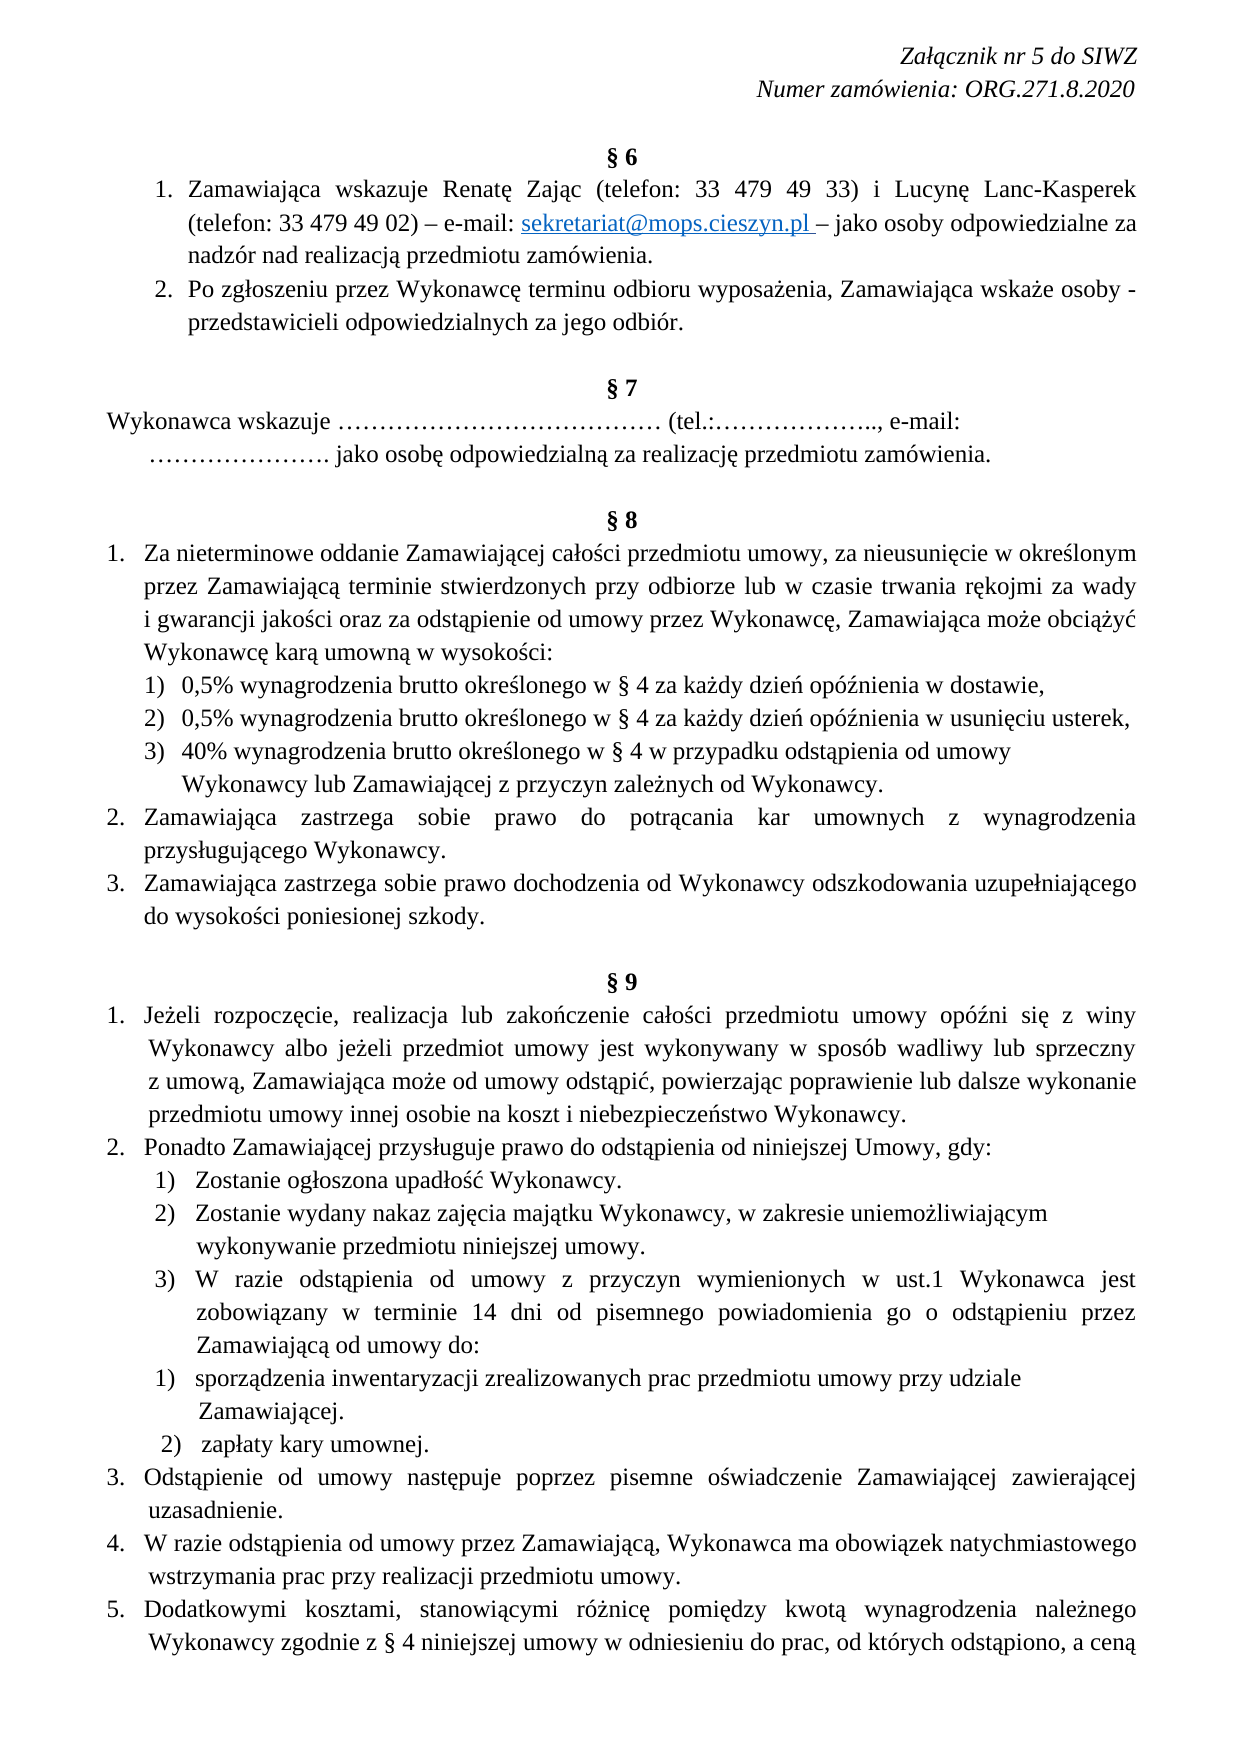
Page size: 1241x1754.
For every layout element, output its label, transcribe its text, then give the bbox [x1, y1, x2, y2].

text Wykonawca wskazuje ………………………………… (tel.:……………….., e-mail:…………………. jako osobę odpowiedzialną za realizację przedmiotu zamówienia. [106, 406, 1137, 467]
list 40% wynagrodzenia brutto określonego w § 4 w przypadku odstąpienia od umowy Wykonawcy lub Zamawiającej z przyczyn zależnych od Wykonawcy. [144, 736, 1137, 798]
text § 9 [106, 967, 1137, 996]
text Zamawiającej. [196, 1396, 1137, 1425]
list Zamawiająca zastrzega sobie prawo do potrącania kar umownych z wynagrodzenia przysługującego Wykonawcy. [106, 802, 1137, 864]
text § 6 [106, 142, 1137, 170]
list Zamawiająca zastrzega sobie prawo dochodzenia od Wykonawcy odszkodowania uzupełniającego do wysokości poniesionej szkody. [106, 868, 1137, 930]
list Ponadto Zamawiającej przysługuje prawo do odstąpienia od niniejszej Umowy, gdy: [106, 1132, 1137, 1161]
list zapłaty kary umownej. [161, 1429, 1137, 1458]
list 0,5% wynagrodzenia brutto określonego w § 4 za każdy dzień opóźnienia w usunięciu usterek, [144, 703, 1137, 732]
list Zostanie wydany nakaz zajęcia majątku Wykonawcy, w zakresie uniemożliwiającym wykonywanie przedmiotu niniejszej umowy. [154, 1198, 1137, 1260]
list W razie odstąpienia od umowy przez Zamawiającą, Wykonawca ma obowiązek natychmiastowego wstrzymania prac przy realizacji przedmiotu umowy. [106, 1528, 1137, 1590]
list Za nieterminowe oddanie Zamawiającej całości przedmiotu umowy, za nieusunięcie w określonym przez Zamawiającą terminie stwierdzonych przy odbiorze lub w czasie trwania rękojmi za wady i gwarancji jakości oraz za odstąpienie od umowy przez Wykonawcę, Zamawiająca może obciążyć Wykonawcę karą umowną w wysokości: [106, 538, 1137, 666]
list Odstąpienie od umowy następuje poprzez pisemne oświadczenie Zamawiającej zawierającej uzasadnienie. [106, 1462, 1137, 1524]
text § 8 [106, 505, 1137, 533]
list sporządzenia inwentaryzacji zrealizowanych prac przedmiotu umowy przy udziale [148, 1363, 1137, 1392]
list Zamawiająca wskazuje Renatę Zając (telefon: 33 479 49 33) i Lucynę Lanc-Kasperek (telefon: 33 479 49 02) – e-mail: sekretariat@mops.cieszyn.pl – jako osoby odpowiedzialne za nadzór nad realizacją przedmiotu zamówienia. [154, 174, 1137, 269]
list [106, 1594, 1137, 1656]
list Jeżeli rozpoczęcie, realizacja lub zakończenie całości przedmiotu umowy opóźni się z winy Wykonawcy albo jeżeli przedmiot umowy jest wykonywany w sposób wadliwy lub sprzeczny z umową, Zamawiająca może od umowy odstąpić, powierzając poprawienie lub dalsze wykonanie przedmiotu umowy innej osobie na koszt i niebezpieczeństwo Wykonawcy. [106, 1000, 1137, 1128]
list Po zgłoszeniu przez Wykonawcę terminu odbioru wyposażenia, Zamawiająca wskaże osoby - przedstawicieli odpowiedzialnych za jego odbiór. [154, 274, 1137, 335]
list Zostanie ogłoszona upadłość Wykonawcy. [148, 1165, 1137, 1194]
list 0,5% wynagrodzenia brutto określonego w § 4 za każdy dzień opóźnienia w dostawie, [144, 670, 1137, 699]
text § 7 [106, 373, 1137, 401]
list W razie odstąpienia od umowy z przyczyn wymienionych w ust.1 Wykonawca jest zobowiązany w terminie 14 dni od pisemnego powiadomienia go o odstąpieniu przez Zamawiającą od umowy do: [154, 1264, 1137, 1359]
